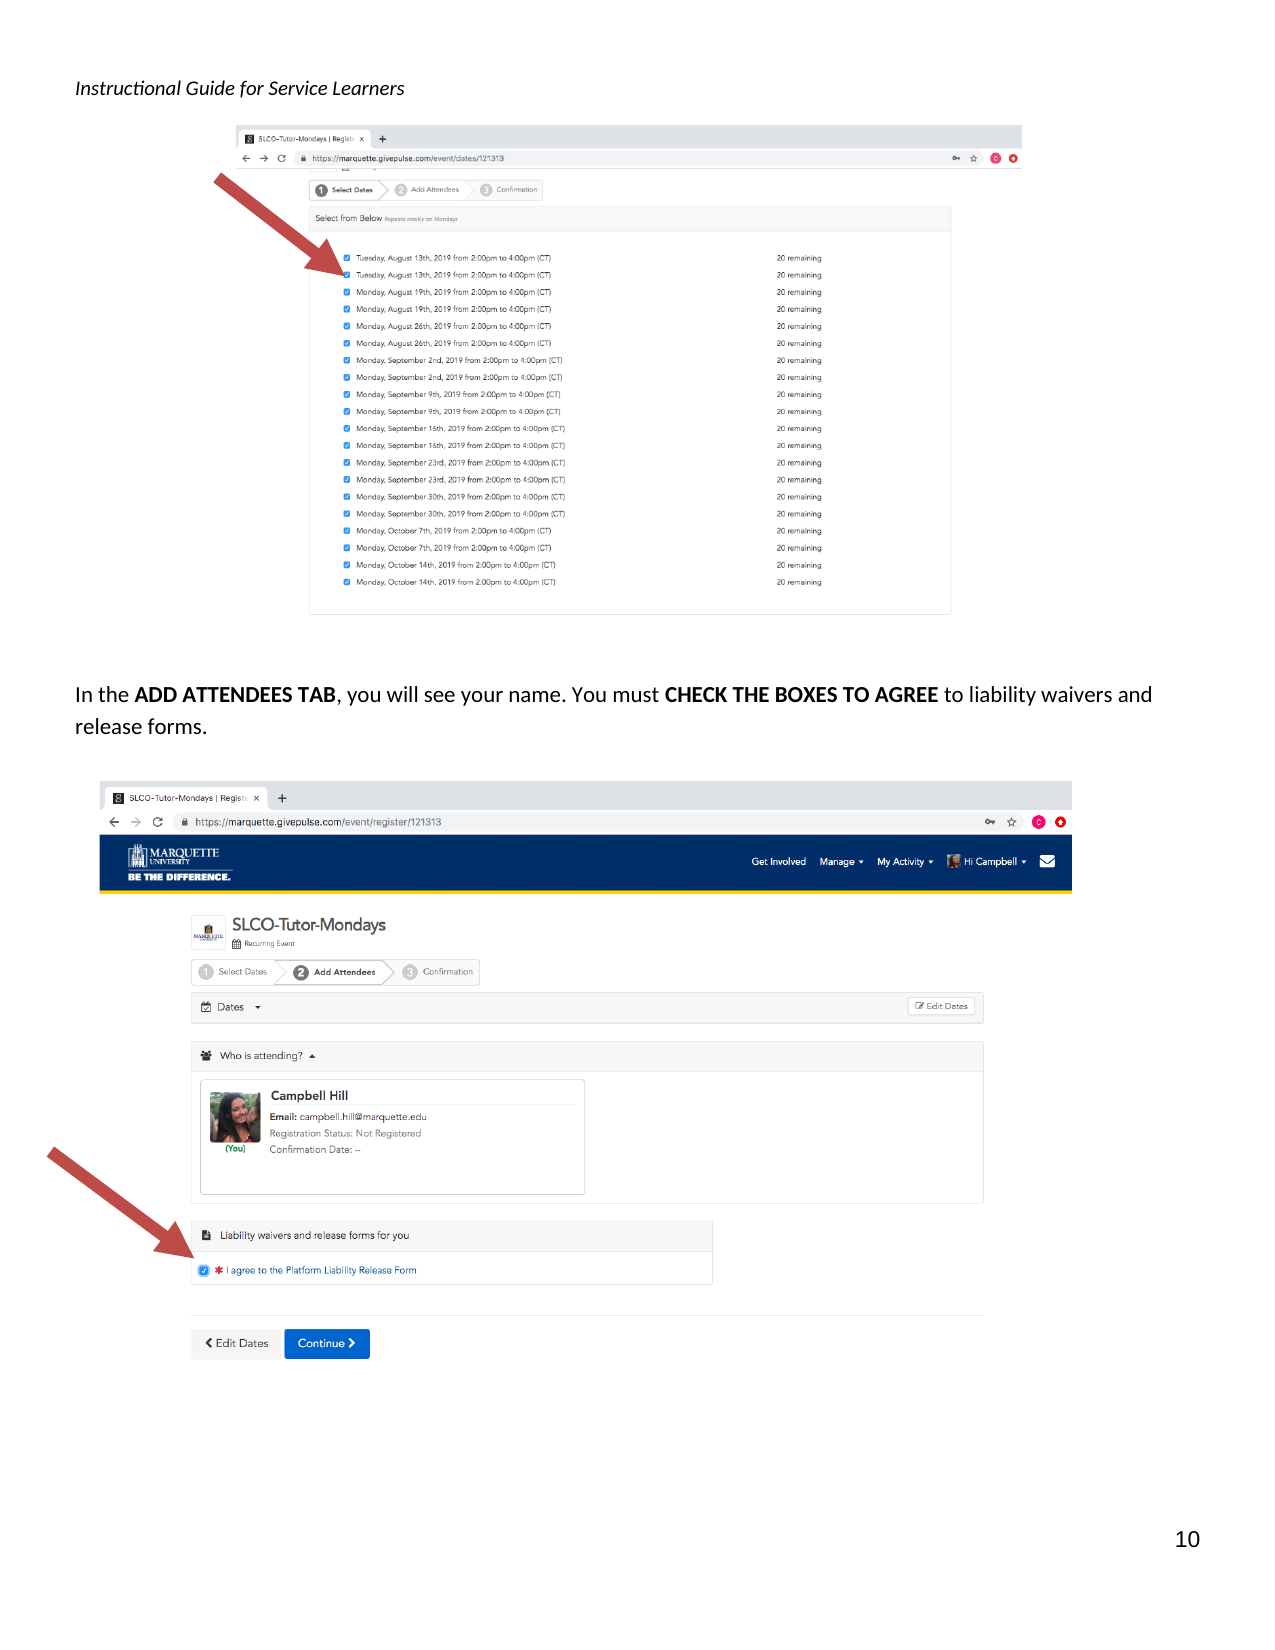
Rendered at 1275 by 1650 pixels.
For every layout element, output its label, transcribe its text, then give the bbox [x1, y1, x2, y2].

picture [99, 781, 1071, 1390]
picture [234, 125, 1022, 616]
text In the ADD ATTENDEES TAB, you will see your name. You must CHECK THE BOXES TO AGREE to liability waivers and release forms. [75, 680, 1200, 740]
